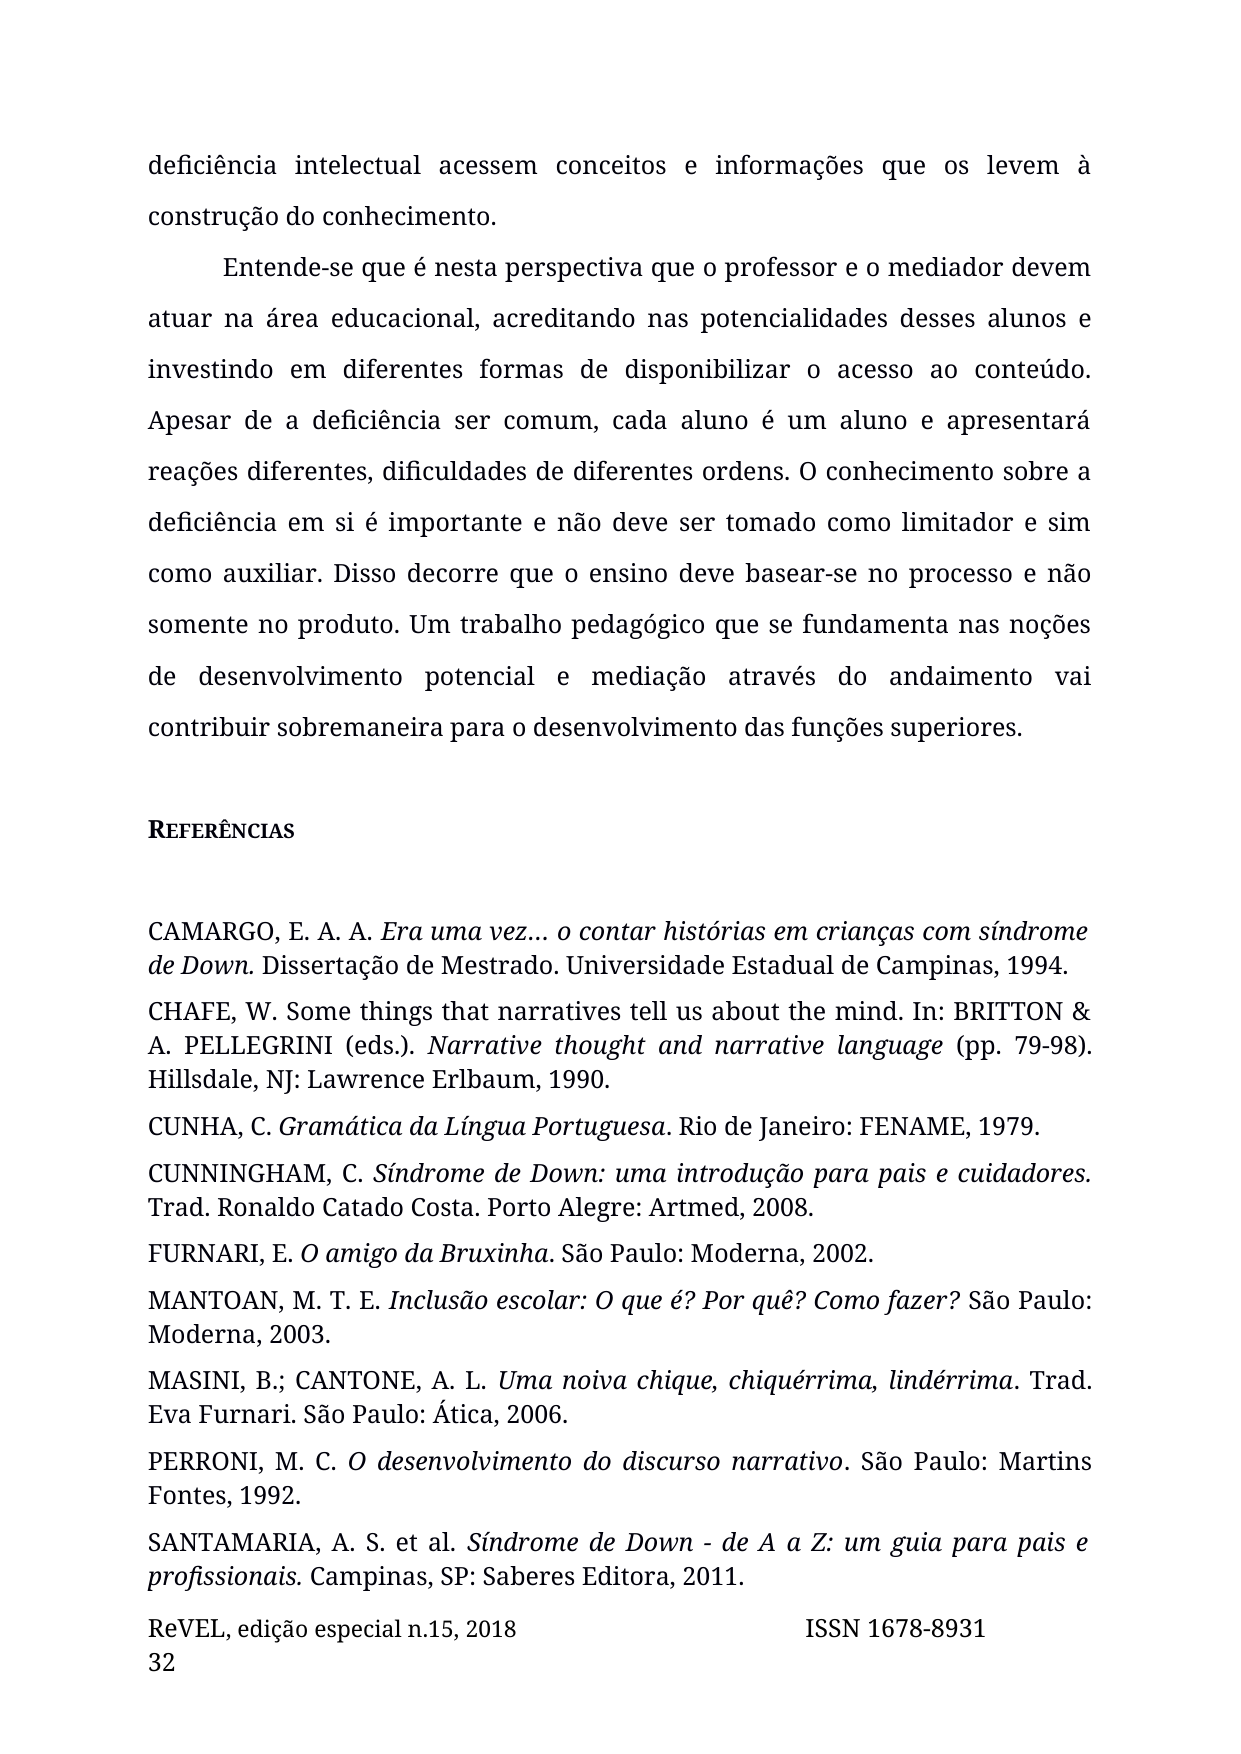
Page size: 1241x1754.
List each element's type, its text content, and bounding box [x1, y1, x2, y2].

text Entende-se que é nesta perspectiva que o professor e o mediador devem atuar na área educacional, acreditando nas potencialidades desses alunos e investindo em diferentes formas de disponibilizar o acesso ao conteúdo. Apesar de a deficiência ser comum, cada aluno é um aluno e apresentará reações diferentes, dificuldades de diferentes ordens. O conhecimento sobre a deficiência em si é importante e não deve ser tomado como limitador e sim como auxiliar. Disso decorre que o ensino deve basear-se no processo e não somente no produto. Um trabalho pedagógico que se fundamenta nas noções de desenvolvimento potencial e mediação através do andaimento vai contribuir sobremaneira para o desenvolvimento das funções superiores. [148, 250, 1092, 743]
text MANTOAN, M. T. E. Inclusão escolar: O que é? Por quê? Como fazer? São Paulo: Moderna, 2003. [148, 1282, 1092, 1351]
text CAMARGO, E. A. A. Era uma vez… o contar histórias em crianças com síndrome de Down. Dissertação de Mestrado. Universidade Estadual de Campinas, 1994. [148, 913, 1092, 981]
text CUNHA, C. Gramática da Língua Portuguesa. Rio de Janeiro: FENAME, 1979. [148, 1109, 1092, 1143]
text CHAFE, W. Some things that narratives tell us about the mind. In: BRITTON & A. PELLEGRINI (eds.). Narrative thought and narrative language (pp. 79-98). Hillsdale, NJ: Lawrence Erlbaum, 1990. [148, 994, 1092, 1096]
text MASINI, B.; CANTONE, A. L. Uma noiva chique, chiquérrima, lindérrima. Trad. Eva Furnari. São Paulo: Ática, 2006. [148, 1363, 1092, 1431]
text Referências [148, 811, 1092, 845]
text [148, 148, 1092, 233]
text FURNARI, E. O amigo da Bruxinha. São Paulo: Moderna, 2002. [148, 1236, 1092, 1270]
text SANTAMARIA, A. S. et al. Síndrome de Down - de A a Z: um guia para pais e profissionais. Campinas, SP: Saberes Editora, 2011. [148, 1524, 1092, 1592]
text PERRONI, M. C. O desenvolvimento do discurso narrativo. São Paulo: Martins Fontes, 1992. [148, 1444, 1092, 1512]
text CUNNINGHAM, C. Síndrome de Down: uma introdução para pais e cuidadores. Trad. Ronaldo Catado Costa. Porto Alegre: Artmed, 2008. [148, 1155, 1092, 1223]
